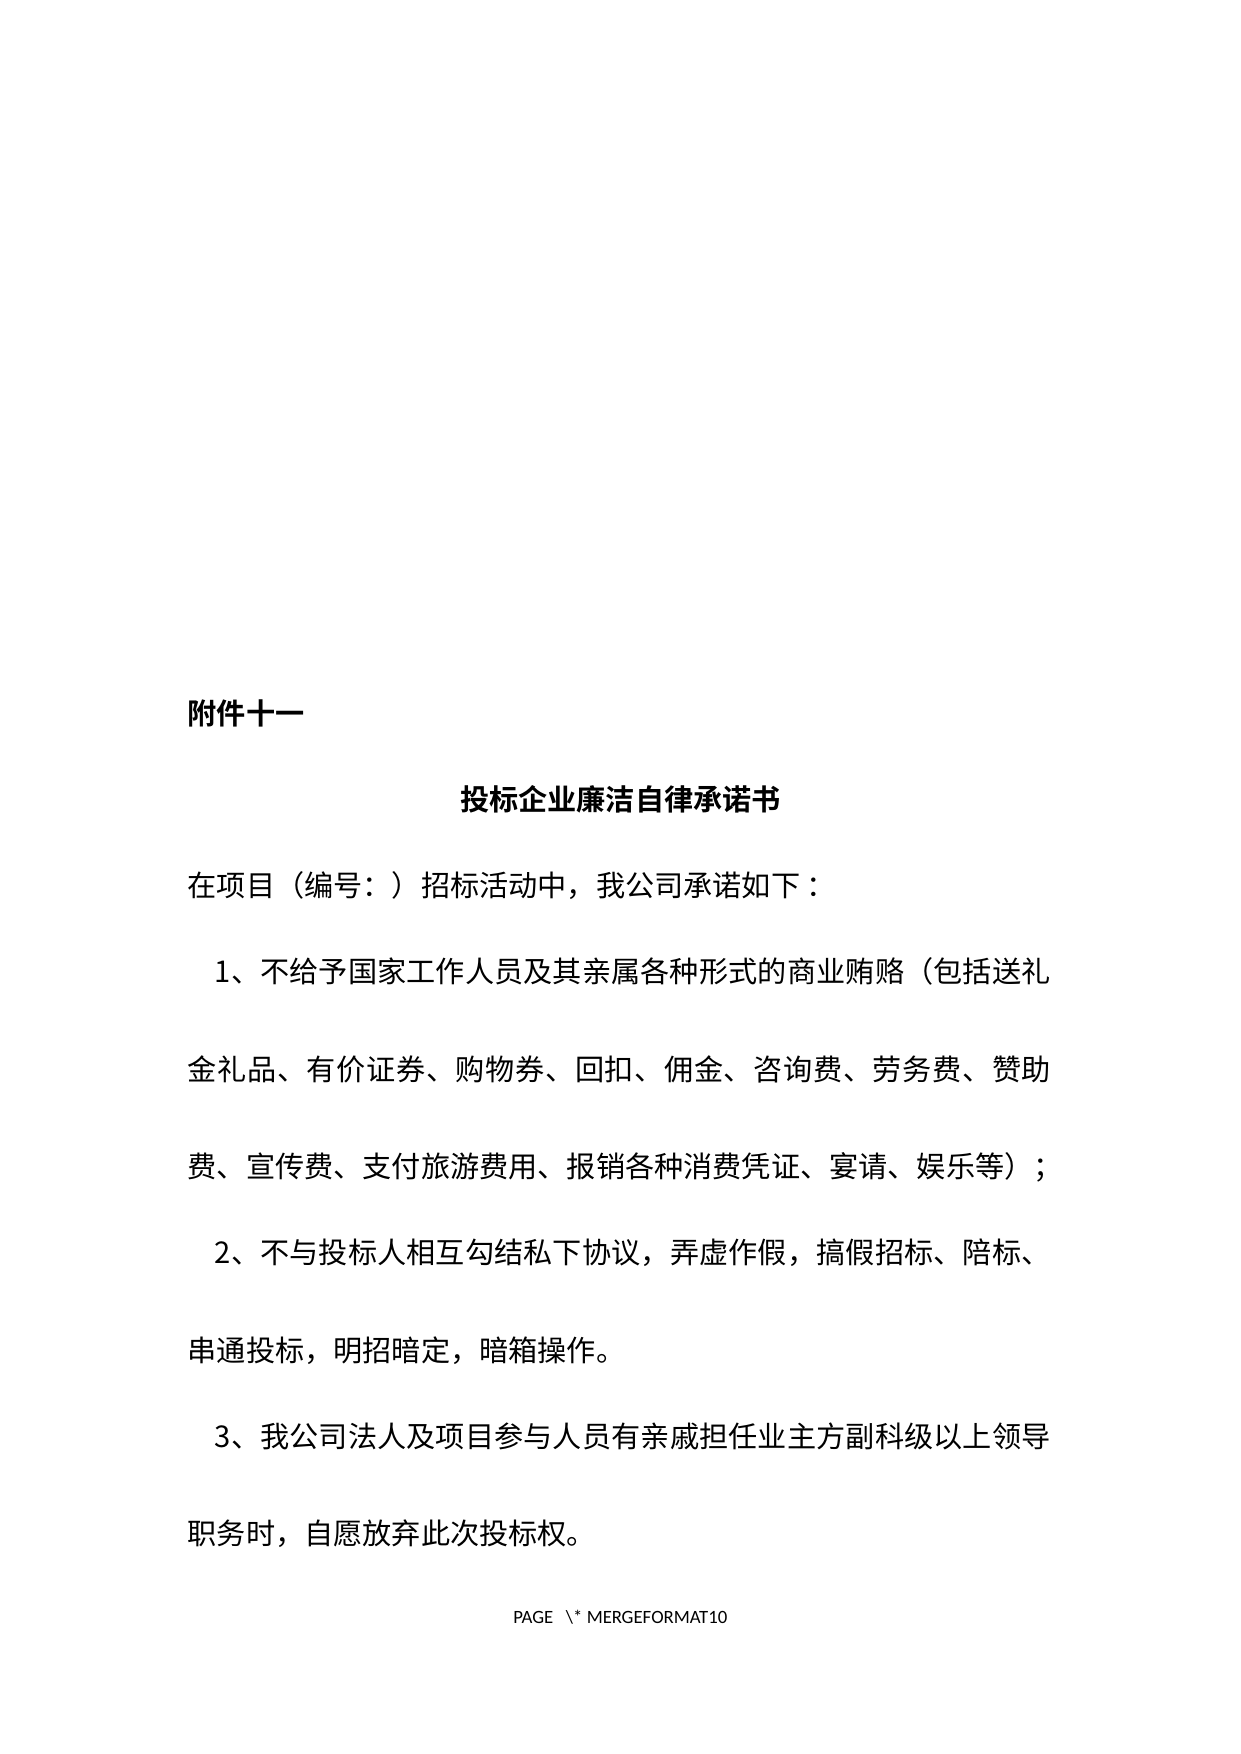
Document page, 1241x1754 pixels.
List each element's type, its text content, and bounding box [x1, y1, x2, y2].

text 3、我公司法人及项目参与人员有亲戚担任业主方副科级以上领导职务时，自愿放弃此次投标权。 [187, 1402, 1053, 1564]
text 1、不给予国家工作人员及其亲属各种形式的商业贿赂（包括送礼金礼品、有价证券、购物券、回扣、佣金、咨询费、劳务费、赞助费、宣传费、支付旅游费用、报销各种消费凭证、宴请、娱乐等）； [187, 937, 1053, 1197]
text 投标企业廉洁自律承诺书 [187, 765, 1053, 830]
text 2、不与投标人相互勾结私下协议，弄虚作假，搞假招标、陪标、串通投标，明招暗定，暗箱操作。 [187, 1218, 1053, 1381]
text 在项目（编号：）招标活动中，我公司承诺如下 ： [187, 851, 1053, 916]
text 附件十一 [187, 679, 1053, 744]
